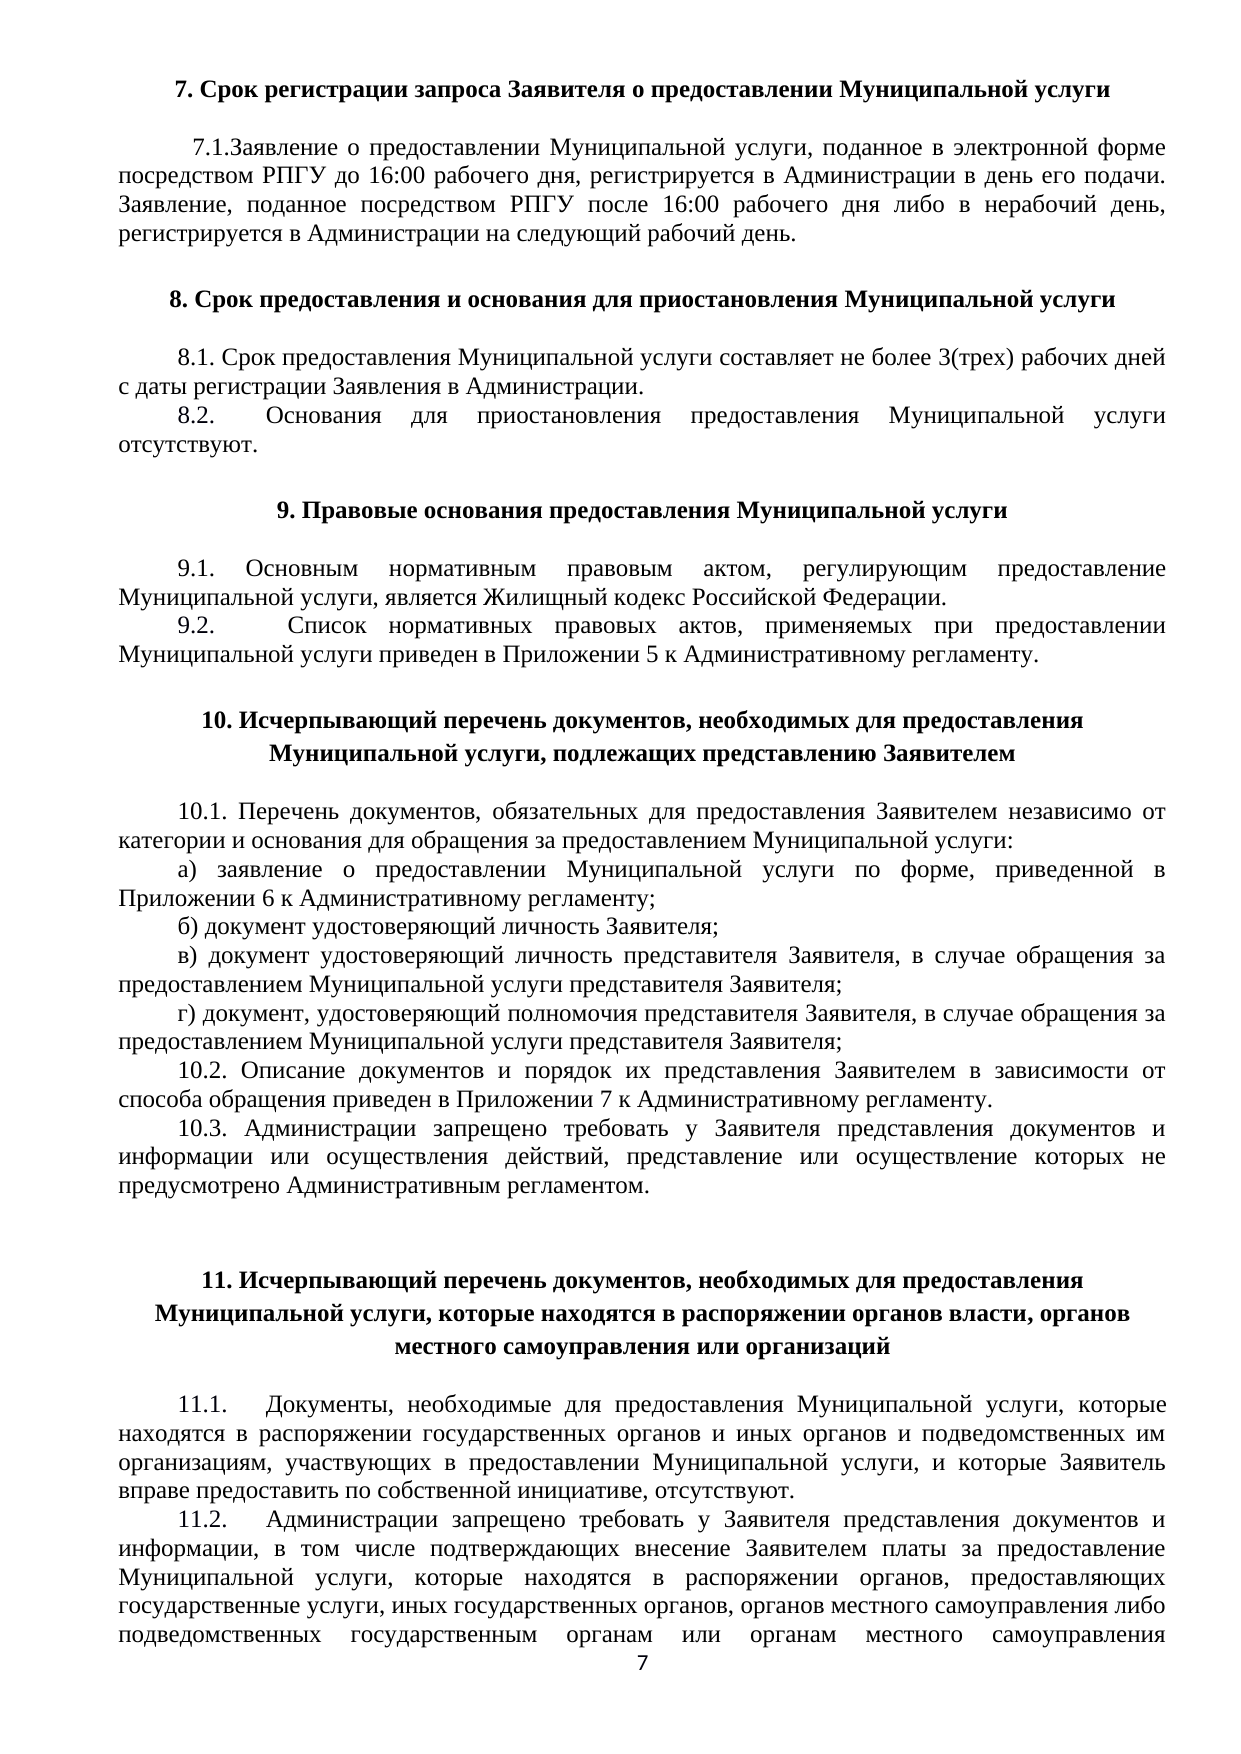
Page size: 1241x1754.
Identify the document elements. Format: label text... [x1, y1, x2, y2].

text 10. Исчерпывающий перечень документов, необходимых для предоставления Муниципальной услуги, подлежащих представлению Заявителем [118, 705, 1167, 767]
text 8. Срок предоставления и основания для приостановления Муниципальной услуги [118, 284, 1167, 313]
text 10.2. Описание документов и порядок их представления Заявителем в зависимости от способа обращения приведен в Приложении 7 к Административному регламенту. [118, 1055, 1167, 1113]
text 9. Правовые основания предоставления Муниципальной услуги [118, 495, 1167, 524]
text в) документ удостоверяющий личность представителя Заявителя, в случае обращения за предоставлением Муниципальной услуги представителя Заявителя; [118, 940, 1167, 998]
text а) заявление о предоставлении Муниципальной услуги по форме, приведенной в Приложении 6 к Административному регламенту; [118, 854, 1167, 911]
text 7.1.Заявление о предоставлении Муниципальной услуги, поданное в электронной форме посредством РПГУ до 16:00 рабочего дня, регистрируется в Администрации в день его подачи. Заявление, поданное посредством РПГУ после 16:00 рабочего дня либо в нерабочий день, регистрируется в Администрации на следующий рабочий день. [118, 132, 1167, 247]
text 8.1. Срок предоставления Муниципальной услуги составляет не более 3(трех) рабочих дней с даты регистрации Заявления в Администрации. [118, 342, 1167, 400]
list Документы, необходимые для предоставления Муниципальной услуги, которые находятся в распоряжении государственных органов и иных органов и подведомственных им организациям, участвующих в предоставлении Муниципальной услуги, и которые Заявитель вправе предоставить по собственной инициативе, отсутствуют. [118, 1389, 1167, 1504]
text г) документ, удостоверяющий полномочия представителя Заявителя, в случае обращения за предоставлением Муниципальной услуги представителя Заявителя; [118, 998, 1167, 1055]
list Основания для приостановления предоставления Муниципальной услуги отсутствуют. [118, 400, 1167, 457]
text 11. Исчерпывающий перечень документов, необходимых для предоставления Муниципальной услуги, которые находятся в распоряжении органов власти, органов местного самоуправления или организаций [118, 1265, 1167, 1360]
text 9.1. Основным нормативным правовым актом, регулирующим предоставление Муниципальной услуги, является Жилищный кодекс Российской Федерации. [118, 553, 1167, 610]
text 10.3. Администрации запрещено требовать у Заявителя представления документов и информации или осуществления действий, представление или осуществление которых не предусмотрено Административным регламентом. [118, 1113, 1167, 1199]
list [118, 1504, 1167, 1648]
text 7. Срок регистрации запроса Заявителя о предоставлении Муниципальной услуги [118, 74, 1167, 103]
list Список нормативных правовых актов, применяемых при предоставлении Муниципальной услуги приведен в Приложении 5 к Административному регламенту. [118, 610, 1167, 668]
text б) документ удостоверяющий личность Заявителя; [118, 911, 1167, 940]
text 10.1. Перечень документов, обязательных для предоставления Заявителем независимо от категории и основания для обращения за предоставлением Муниципальной услуги: [118, 796, 1167, 854]
